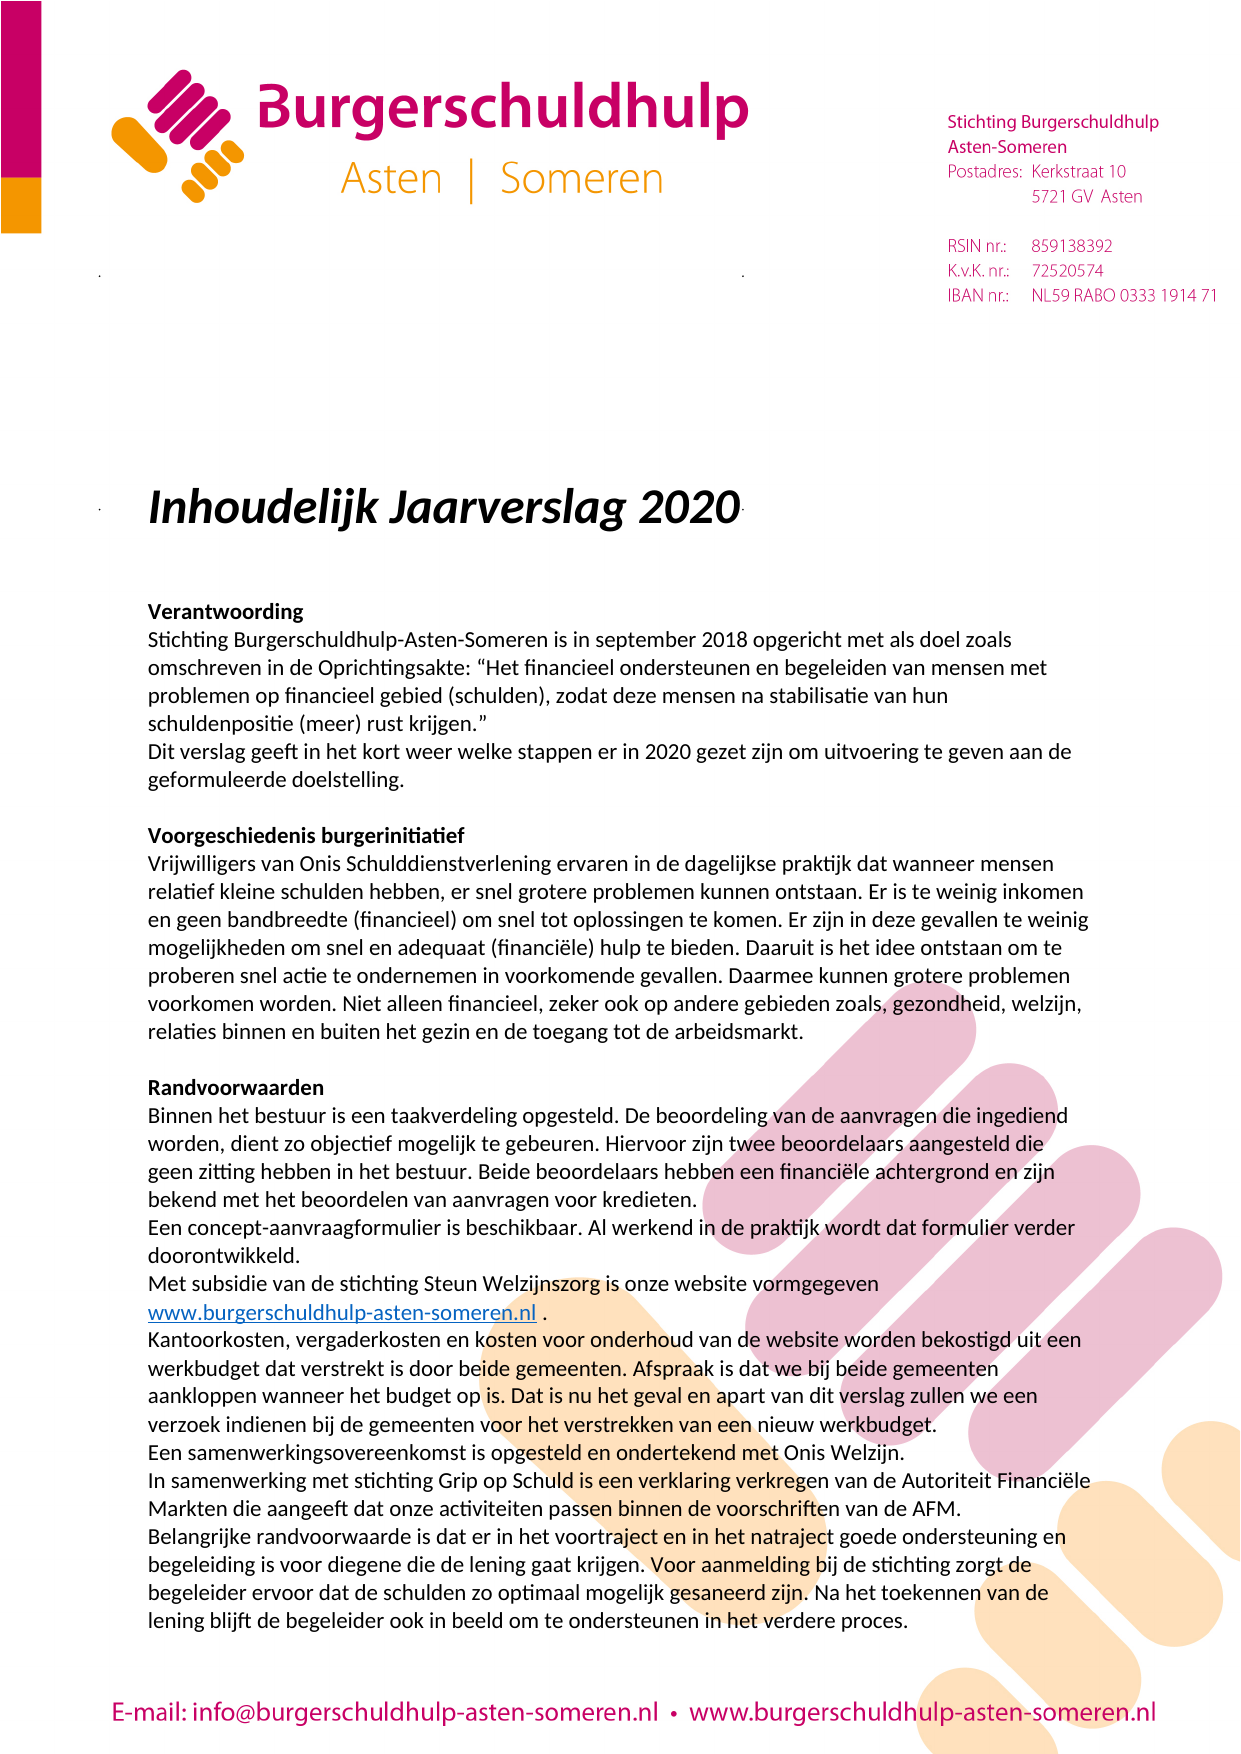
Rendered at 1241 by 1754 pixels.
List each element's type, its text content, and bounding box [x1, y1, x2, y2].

text Randvoorwaarden [148, 1073, 1093, 1101]
text In samenwerking met stichting Grip op Schuld is een verklaring verkregen van de Autoriteit Financiële Markten die aangeeft dat onze activiteiten passen binnen de voorschriften van de AFM. [148, 1466, 1093, 1522]
text Verantwoording [148, 597, 1093, 625]
text Voorgeschiedenis burgerinitiatief [148, 821, 1093, 849]
text Inhoudelijk Jaarverslag 2020 [148, 475, 1093, 536]
text Binnen het bestuur is een taakverdeling opgesteld. De beoordeling van de aanvragen die ingediend worden, dient zo objectief mogelijk te gebeuren. Hiervoor zijn twee beoordelaars aangesteld die geen zitting hebben in het bestuur. Beide beoordelaars hebben een financiële achtergrond en zijn bekend met het beoordelen van aanvragen voor kredieten. [148, 1101, 1093, 1213]
picture [0, 1, 1241, 1754]
text Stichting Burgerschuldhulp-Asten-Someren is in september 2018 opgericht met als doel zoals omschreven in de Oprichtingsakte: “Het financieel ondersteunen en begeleiden van mensen met problemen op financieel gebied (schulden), zodat deze mensen na stabilisatie van hun schuldenpositie (meer) rust krijgen.” [148, 625, 1093, 737]
text Vrijwilligers van Onis Schulddienstverlening ervaren in de dagelijkse praktijk dat wanneer mensen relatief kleine schulden hebben, er snel grotere problemen kunnen ontstaan. Er is te weinig inkomen en geen bandbreedte (financieel) om snel tot oplossingen te komen. Er zijn in deze gevallen te weinig mogelijkheden om snel en adequaat (financiële) hulp te bieden. Daaruit is het idee ontstaan om te proberen snel actie te ondernemen in voorkomende gevallen. Daarmee kunnen grotere problemen voorkomen worden. Niet alleen financieel, zeker ook op andere gebieden zoals, gezondheid, welzijn, relaties binnen en buiten het gezin en de toegang tot de arbeidsmarkt. [148, 849, 1093, 1045]
text Dit verslag geeft in het kort weer welke stappen er in 2020 gezet zijn om uitvoering te geven aan de geformuleerde doelstelling. [148, 737, 1093, 793]
text Een concept-aanvraagformulier is beschikbaar. Al werkend in de praktijk wordt dat formulier verder doorontwikkeld. [148, 1213, 1093, 1269]
text Met subsidie van de stichting Steun Welzijnszorg is onze website vormgegeven www.burgerschuldhulp-asten-someren.nl . [148, 1269, 1093, 1326]
text Belangrijke randvoorwaarde is dat er in het voortraject en in het natraject goede ondersteuning en begeleiding is voor diegene die de lening gaat krijgen. Voor aanmelding bij de stichting zorgt de begeleider ervoor dat de schulden zo optimaal mogelijk gesaneerd zijn. Na het toekennen van de lening blijft de begeleider ook in beeld om te ondersteunen in het verdere proces. [148, 1522, 1093, 1634]
text Kantoorkosten, vergaderkosten en kosten voor onderhoud van de website worden bekostigd uit een werkbudget dat verstrekt is door beide gemeenten. Afspraak is dat we bij beide gemeenten aankloppen wanneer het budget op is. Dat is nu het geval en apart van dit verslag zullen we een verzoek indienen bij de gemeenten voor het verstrekken van een nieuw werkbudget. [148, 1326, 1093, 1438]
text Een samenwerkingsovereenkomst is opgesteld en ondertekend met Onis Welzijn. [148, 1438, 1093, 1466]
